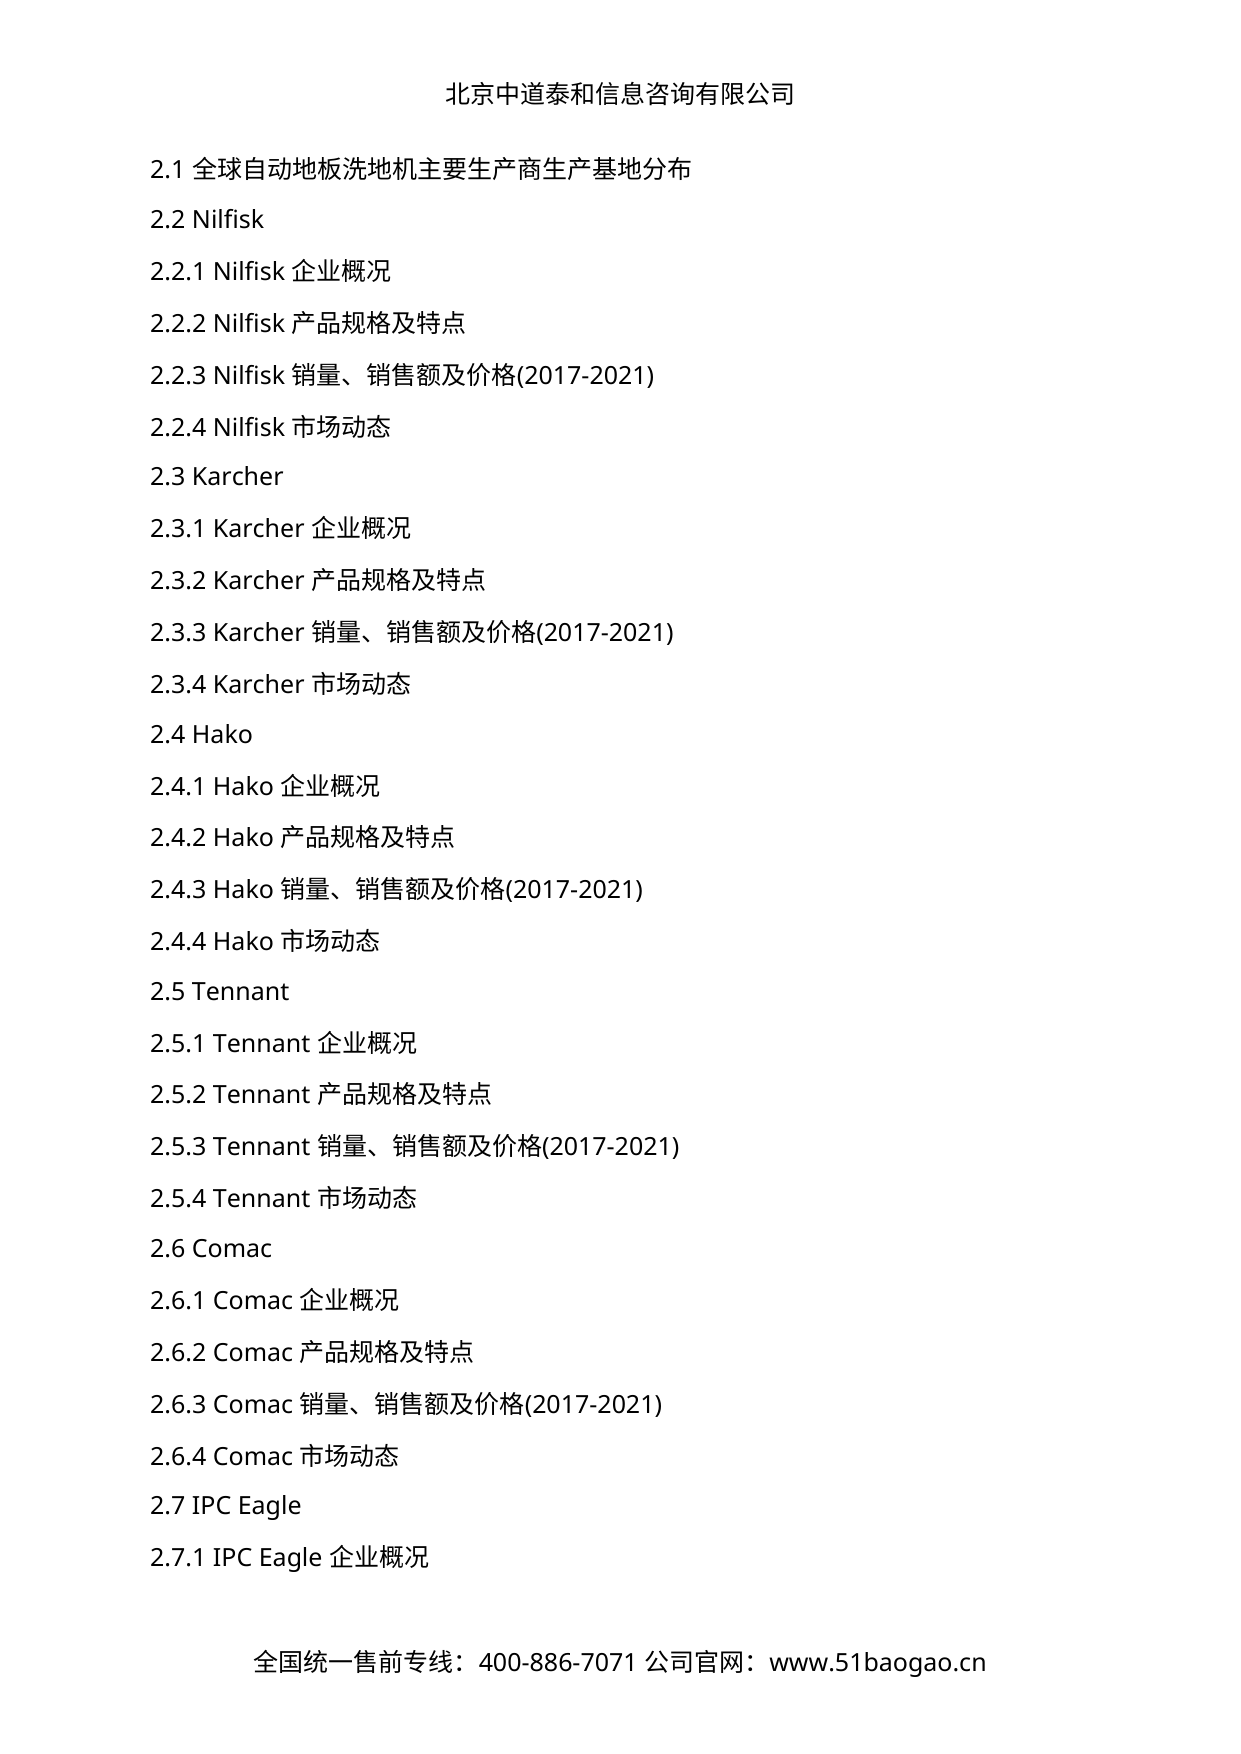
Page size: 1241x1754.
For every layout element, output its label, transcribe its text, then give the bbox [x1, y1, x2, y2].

text 2.3.2 Karcher 产品规格及特点 [150, 561, 1090, 597]
text 2.5.1 Tennant 企业概况 [150, 1023, 1090, 1059]
text 2.1 全球自动地板洗地机主要生产商生产基地分布 [150, 150, 1090, 186]
text 2.6 Comac [150, 1231, 1090, 1265]
text 2.6.1 Comac 企业概况 [150, 1280, 1090, 1317]
text 2.3.1 Karcher 企业概况 [150, 509, 1090, 545]
text 2.5.4 Tennant 市场动态 [150, 1179, 1090, 1215]
text 2.2 Nilfisk [150, 202, 1090, 236]
text 2.4.2 Hako 产品规格及特点 [150, 818, 1090, 854]
text 2.5.3 Tennant 销量、销售额及价格(2017-2021) [150, 1127, 1090, 1163]
text 2.2.3 Nilfisk 销量、销售额及价格(2017-2021) [150, 355, 1090, 392]
text 2.2.2 Nilfisk 产品规格及特点 [150, 303, 1090, 340]
text 2.7.1 IPC Eagle 企业概况 [150, 1537, 1090, 1574]
text 2.6.2 Comac 产品规格及特点 [150, 1332, 1090, 1368]
text 2.4.1 Hako 企业概况 [150, 766, 1090, 802]
text 2.5.2 Tennant 产品规格及特点 [150, 1075, 1090, 1111]
text 2.4 Hako [150, 716, 1090, 750]
text 2.6.3 Comac 销量、销售额及价格(2017-2021) [150, 1384, 1090, 1420]
text 2.7 IPC Eagle [150, 1488, 1090, 1522]
text 2.3.3 Karcher 销量、销售额及价格(2017-2021) [150, 612, 1090, 649]
text 2.4.3 Hako 销量、销售额及价格(2017-2021) [150, 870, 1090, 906]
text 2.4.4 Hako 市场动态 [150, 922, 1090, 958]
text 2.6.4 Comac 市场动态 [150, 1436, 1090, 1472]
text 2.5 Tennant [150, 973, 1090, 1007]
text 2.3 Karcher [150, 459, 1090, 493]
text 2.2.1 Nilfisk 企业概况 [150, 252, 1090, 288]
text 2.3.4 Karcher 市场动态 [150, 664, 1090, 701]
text 2.2.4 Nilfisk 市场动态 [150, 407, 1090, 443]
